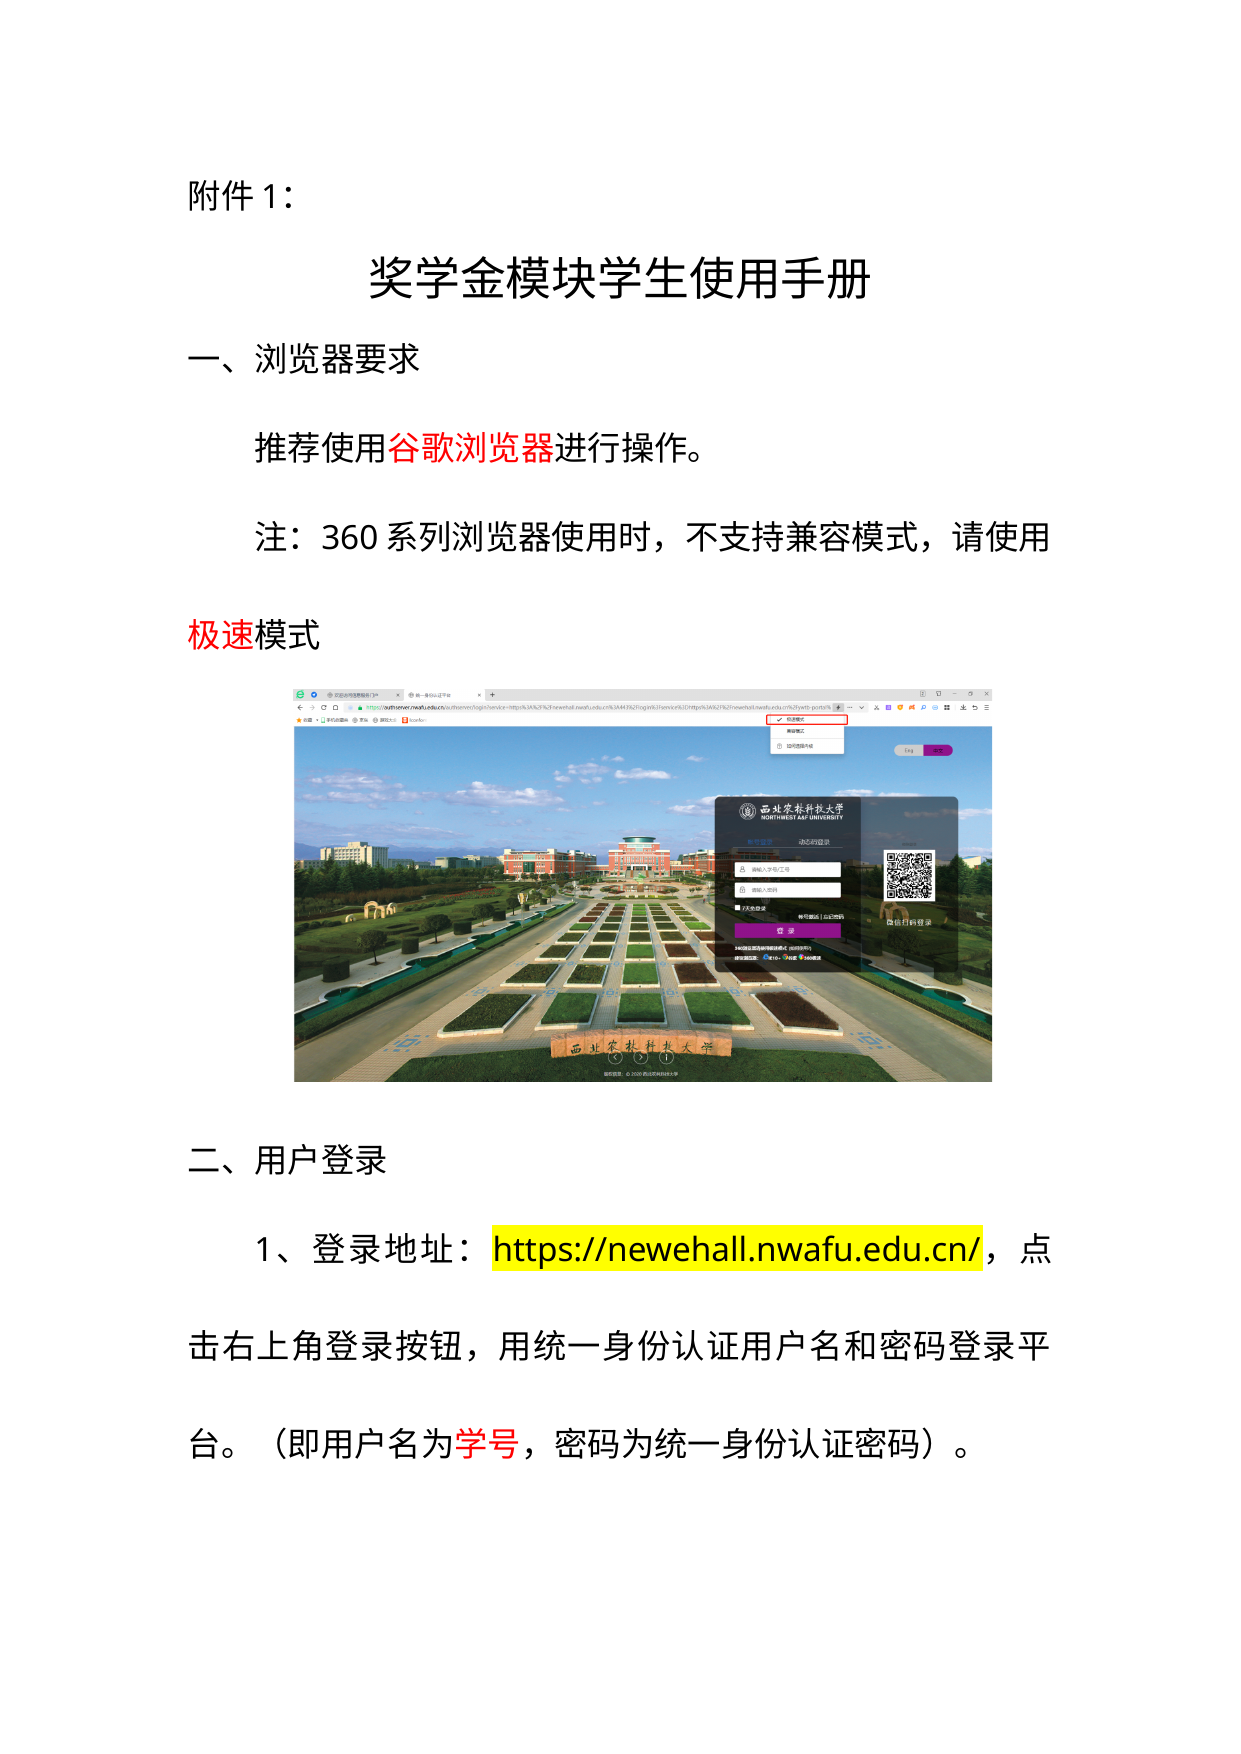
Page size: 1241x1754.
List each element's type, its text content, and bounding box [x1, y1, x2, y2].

list 注：360系列浏览器使用时，不支持兼容模式，请使用极速模式 [187, 503, 1053, 665]
text 附件1： [187, 162, 1053, 227]
list 推荐使用谷歌浏览器进行操作。 [187, 413, 1053, 478]
text 1、登录地址：https://newehall.nwafu.edu.cn/，点击右上角登录按钮，用统一身份认证用户名和密码登录平台。（即用户名为学号，密码为统一身份认证密码）。 [187, 1214, 1053, 1474]
list 二、用户登录 [187, 1125, 1053, 1190]
picture [293, 689, 993, 1082]
text 奖学金模块学生使用手册 [187, 227, 1053, 324]
list 一、浏览器要求 [187, 324, 1053, 389]
